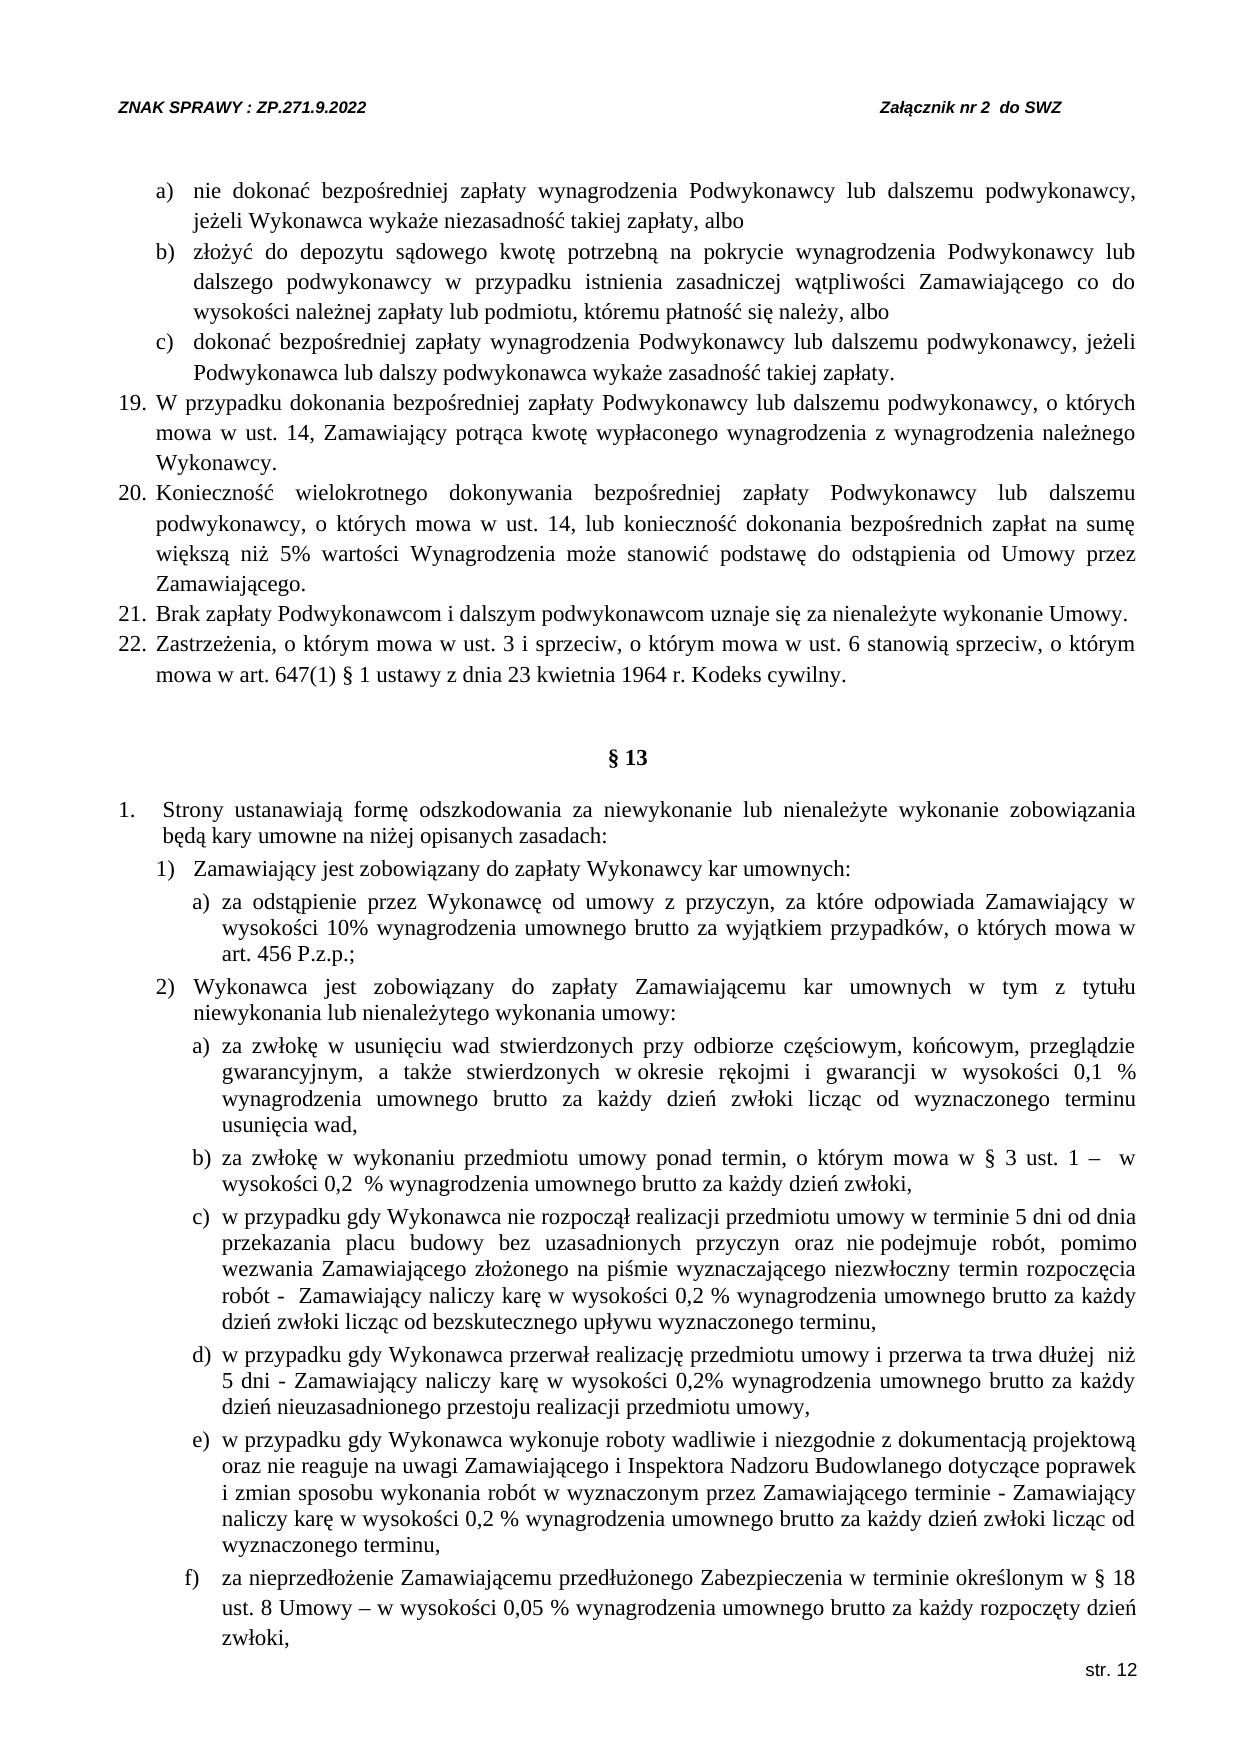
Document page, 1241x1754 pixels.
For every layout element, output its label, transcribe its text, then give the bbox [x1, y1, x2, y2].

list Zastrzeżenia, o którym mowa w ust. 3 i sprzeciw, o którym mowa w ust. 6 stanowią sprzeciw, o którym mowa w art. 647(1) § 1 ustawy z dnia 23 kwietnia 1964 r. Kodeks cywilny. [118, 630, 1137, 687]
list nie dokonać bezpośredniej zapłaty wynagrodzenia Podwykonawcy lub dalszemu podwykonawcy, jeżeli Wykonawca wykaże niezasadność takiej zapłaty, albo [156, 177, 1137, 234]
list za zwłokę w wykonaniu przedmiotu umowy ponad termin, o którym mowa w § 3 ust. 1 – w wysokości 0,2 % wynagrodzenia umownego brutto za każdy dzień zwłoki, [192, 1144, 1137, 1196]
list W przypadku dokonania bezpośredniej zapłaty Podwykonawcy lub dalszemu podwykonawcy, o których mowa w ust. 14, Zamawiający potrąca kwotę wypłaconego wynagrodzenia z wynagrodzenia należnego Wykonawcy. [118, 389, 1137, 476]
list złożyć do depozytu sądowego kwotę potrzebną na pokrycie wynagrodzenia Podwykonawcy lub dalszego podwykonawcy w przypadku istnienia zasadniczej wątpliwości Zamawiającego co do wysokości należnej zapłaty lub podmiotu, któremu płatność się należy, albo [156, 238, 1137, 324]
list w przypadku gdy Wykonawca przerwał realizację przedmiotu umowy i przerwa ta trwa dłużej niż 5 dni - Zamawiający naliczy karę w wysokości 0,2% wynagrodzenia umownego brutto za każdy dzień nieuzasadnionego przestoju realizacji przedmiotu umowy, [192, 1341, 1137, 1420]
list w przypadku gdy Wykonawca wykonuje roboty wadliwie i niezgodnie z dokumentacją projektową oraz nie reaguje na uwagi Zamawiającego i Inspektora Nadzoru Budowlanego dotyczące poprawek i zmian sposobu wykonania robót w wyznaczonym przez Zamawiającego terminie - Zamawiający naliczy karę w wysokości 0,2 % wynagrodzenia umownego brutto za każdy dzień zwłoki licząc od wyznaczonego terminu, [192, 1426, 1137, 1558]
list Wykonawca jest zobowiązany do zapłaty Zamawiającemu kar umownych w tym z tytułu niewykonania lub nienależytego wykonania umowy: [156, 973, 1137, 1026]
text § 13 [118, 743, 1137, 770]
list dokonać bezpośredniej zapłaty wynagrodzenia Podwykonawcy lub dalszemu podwykonawcy, jeżeli Podwykonawca lub dalszy podwykonawca wykaże zasadność takiej zapłaty. [156, 328, 1137, 385]
list za odstąpienie przez Wykonawcę od umowy z przyczyn, za które odpowiada Zamawiający w wysokości 10% wynagrodzenia umownego brutto za wyjątkiem przypadków, o których mowa w art. 456 P.z.p.; [192, 888, 1137, 967]
list Konieczność wielokrotnego dokonywania bezpośredniej zapłaty Podwykonawcy lub dalszemu podwykonawcy, o których mowa w ust. 14, lub konieczność dokonania bezpośrednich zapłat na sumę większą niż 5% wartości Wynagrodzenia może stanowić podstawę do odstąpienia od Umowy przez Zamawiającego. [118, 479, 1137, 596]
list za nieprzedłożenie Zamawiającemu przedłużonego Zabezpieczenia w terminie określonym w § 18 ust. 8 Umowy – w wysokości 0,05 % wynagrodzenia umownego brutto za każdy rozpoczęty dzień zwłoki, [184, 1564, 1137, 1651]
list w przypadku gdy Wykonawca nie rozpoczął realizacji przedmiotu umowy w terminie 5 dni od dnia przekazania placu budowy bez uzasadnionych przyczyn oraz nie podejmuje robót, pomimo wezwania Zamawiającego złożonego na piśmie wyznaczającego niezwłoczny termin rozpoczęcia robót - Zamawiający naliczy karę w wysokości 0,2 % wynagrodzenia umownego brutto za każdy dzień zwłoki licząc od bezskutecznego upływu wyznaczonego terminu, [192, 1203, 1137, 1334]
list za zwłokę w usunięciu wad stwierdzonych przy odbiorze częściowym, końcowym, przeglądzie gwarancyjnym, a także stwierdzonych w okresie rękojmi i gwarancji w wysokości 0,1 % wynagrodzenia umownego brutto za każdy dzień zwłoki licząc od wyznaczonego terminu usunięcia wad, [192, 1032, 1137, 1137]
list Zamawiający jest zobowiązany do zapłaty Wykonawcy kar umownych: [156, 855, 1137, 882]
list Brak zapłaty Podwykonawcom i dalszym podwykonawcom uznaje się za nienależyte wykonanie Umowy. [118, 600, 1137, 627]
list Strony ustanawiają formę odszkodowania za niewykonanie lub nienależyte wykonanie zobowiązania będą kary umowne na niżej opisanych zasadach: [118, 796, 1137, 849]
